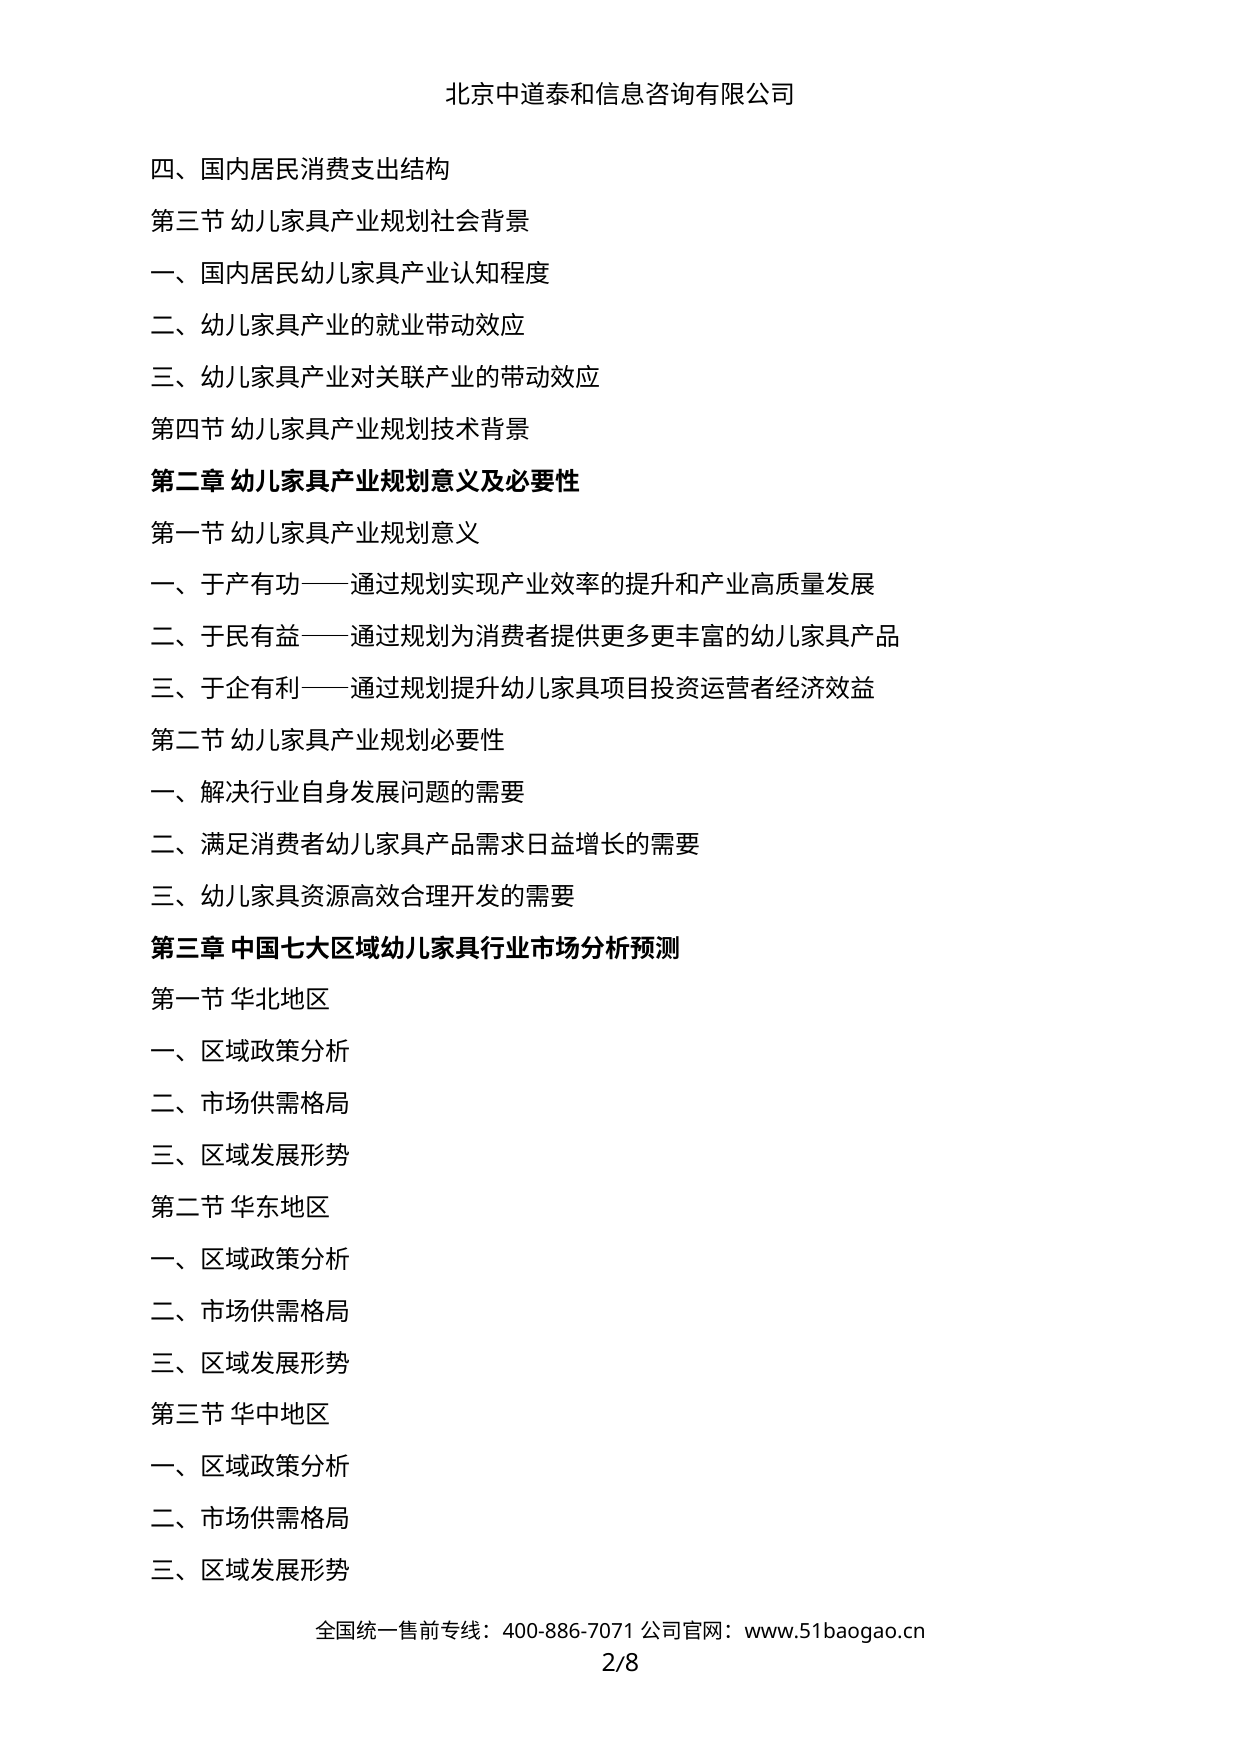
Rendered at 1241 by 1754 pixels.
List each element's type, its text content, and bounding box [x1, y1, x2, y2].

text 三、区域发展形势 [150, 1136, 1090, 1172]
text 第三章 中国七大区域幼儿家具行业市场分析预测 [150, 928, 1090, 964]
text 一、区域政策分析 [150, 1447, 1090, 1483]
text 一、区域政策分析 [150, 1032, 1090, 1068]
text 第一节 华北地区 [150, 980, 1090, 1016]
text 二、市场供需格局 [150, 1499, 1090, 1535]
text 二、于民有益——通过规划为消费者提供更多更丰富的幼儿家具产品 [150, 617, 1090, 653]
text 三、幼儿家具产业对关联产业的带动效应 [150, 357, 1090, 394]
text 第二章 幼儿家具产业规划意义及必要性 [150, 461, 1090, 497]
text 三、于企有利——通过规划提升幼儿家具项目投资运营者经济效益 [150, 669, 1090, 705]
text 二、市场供需格局 [150, 1291, 1090, 1327]
text 二、市场供需格局 [150, 1084, 1090, 1120]
text 二、幼儿家具产业的就业带动效应 [150, 306, 1090, 342]
text 一、区域政策分析 [150, 1239, 1090, 1276]
text 第二节 幼儿家具产业规划必要性 [150, 721, 1090, 757]
text 四、国内居民消费支出结构 [150, 150, 1090, 186]
text 三、幼儿家具资源高效合理开发的需要 [150, 876, 1090, 912]
text 二、满足消费者幼儿家具产品需求日益增长的需要 [150, 824, 1090, 861]
text 第一节 幼儿家具产业规划意义 [150, 513, 1090, 549]
text 三、区域发展形势 [150, 1551, 1090, 1587]
text 第四节 幼儿家具产业规划技术背景 [150, 409, 1090, 446]
text 第三节 华中地区 [150, 1395, 1090, 1431]
text 第三节 幼儿家具产业规划社会背景 [150, 202, 1090, 238]
text 三、区域发展形势 [150, 1343, 1090, 1379]
text 一、于产有功——通过规划实现产业效率的提升和产业高质量发展 [150, 565, 1090, 601]
text 一、解决行业自身发展问题的需要 [150, 772, 1090, 809]
text 第二节 华东地区 [150, 1187, 1090, 1224]
text 一、国内居民幼儿家具产业认知程度 [150, 254, 1090, 290]
